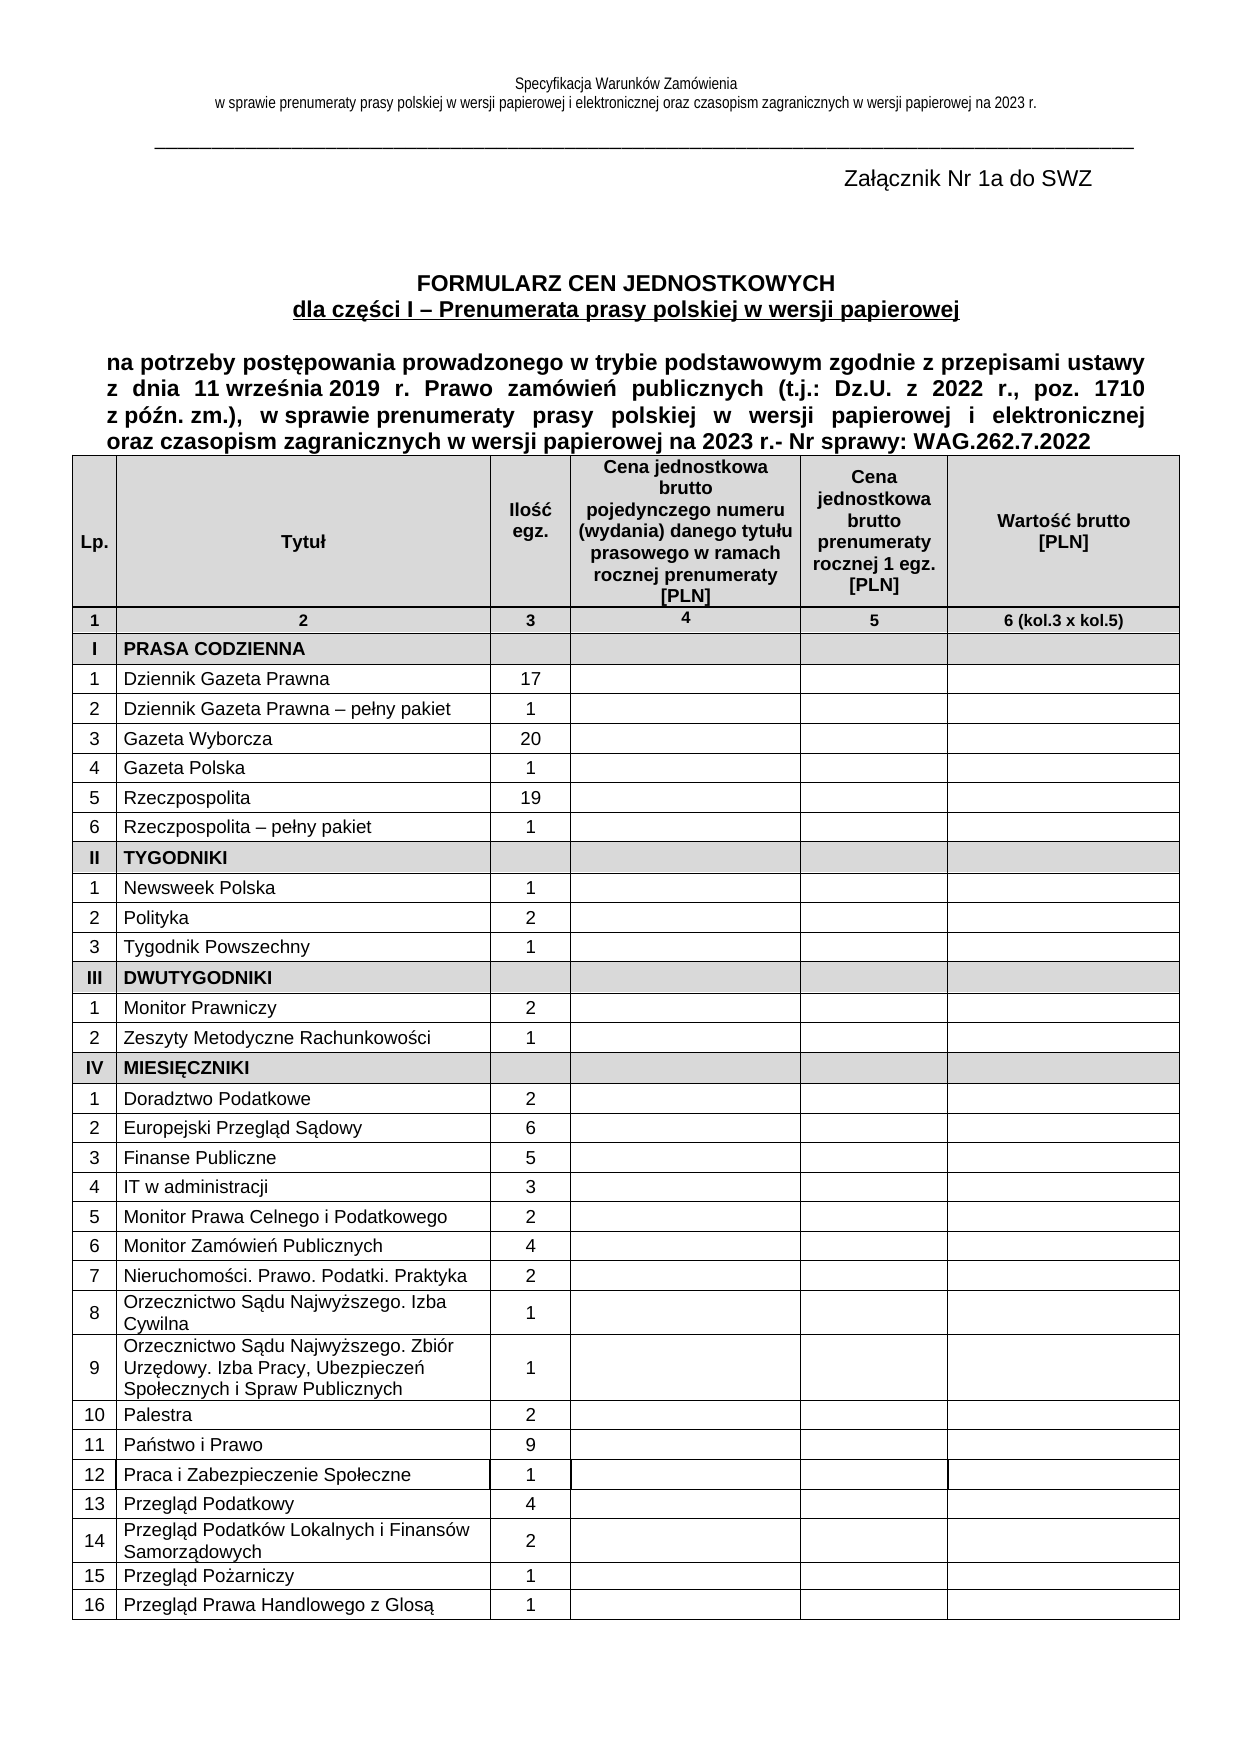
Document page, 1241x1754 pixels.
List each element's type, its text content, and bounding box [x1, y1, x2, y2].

table_cell 7 [73, 1261, 116, 1290]
table_cell 3 [491, 1173, 570, 1201]
table_cell 1 [491, 1460, 570, 1488]
table_cell [571, 1114, 800, 1142]
table_cell [801, 994, 947, 1022]
table_cell Finanse Publiczne [117, 1143, 490, 1172]
table_cell 5 [73, 783, 116, 812]
table_cell [948, 783, 1179, 812]
table_header Ilość egz. [491, 456, 570, 606]
table_cell 1 [491, 1291, 570, 1334]
table_cell 1 [491, 1590, 570, 1618]
table_cell 5 [491, 1143, 570, 1172]
table_cell 1 [491, 1335, 570, 1400]
table_cell [948, 694, 1179, 723]
table_cell [571, 874, 800, 902]
table_cell Orzecznictwo Sądu Najwyższego. Zbiór Urzędowy. Izba Pracy, Ubezpieczeń Społecznych i Spraw Publicznych [117, 1335, 490, 1400]
table_cell [948, 754, 1179, 782]
table_cell Gazeta Wyborcza [117, 724, 490, 752]
table_cell 1 [73, 994, 116, 1022]
table_cell 1 [491, 1023, 570, 1052]
table_cell 6 [491, 1114, 570, 1142]
table_cell MIESIĘCZNIKI [117, 1053, 490, 1083]
table_cell Monitor Zamówień Publicznych [117, 1232, 490, 1260]
table_cell [571, 1519, 800, 1562]
table_cell Palestra [117, 1401, 490, 1429]
table_cell 1 [73, 874, 116, 902]
table_cell [801, 1401, 947, 1429]
table_cell 4 [73, 754, 116, 782]
table_cell [571, 1084, 800, 1112]
table_cell [571, 1401, 800, 1429]
table_cell [801, 1563, 947, 1589]
table_cell [571, 783, 800, 812]
table_cell [571, 903, 800, 932]
table_cell 1 [73, 608, 116, 632]
table_cell Nieruchomości. Prawo. Podatki. Praktyka [117, 1261, 490, 1290]
table_cell PRASA CODZIENNA [117, 634, 490, 664]
table_cell 4 [491, 1490, 570, 1518]
table_cell [571, 1291, 800, 1334]
table_cell Zeszyty Metodyczne Rachunkowości [117, 1023, 490, 1052]
table_cell [801, 962, 947, 992]
table_cell IV [73, 1053, 116, 1083]
table_cell Przegląd Pożarniczy [117, 1563, 490, 1589]
table_cell 2 [73, 1114, 116, 1142]
table_cell 2 [491, 1519, 570, 1562]
table_cell [948, 994, 1179, 1022]
table_cell [491, 842, 570, 872]
table_cell [948, 1519, 1179, 1562]
table_cell [948, 1590, 1179, 1618]
table_cell [571, 1202, 800, 1231]
table_cell 9 [73, 1335, 116, 1400]
table_cell [801, 1023, 947, 1052]
table_cell [801, 933, 947, 961]
table_cell I [73, 634, 116, 664]
table_cell 1 [491, 874, 570, 902]
table_cell TYGODNIKI [117, 842, 490, 872]
table_cell [801, 665, 947, 693]
table_cell 2 [73, 1023, 116, 1052]
table_cell [948, 1143, 1179, 1172]
table_cell 2 [117, 608, 490, 632]
table_cell [801, 1261, 947, 1290]
table_cell [801, 724, 947, 752]
table_cell Doradztwo Podatkowe [117, 1084, 490, 1112]
table_cell [571, 1232, 800, 1260]
table_cell 3 [491, 608, 570, 632]
table_cell 10 [73, 1401, 116, 1429]
table_cell [571, 1563, 800, 1589]
table_cell [801, 754, 947, 782]
table_cell [948, 1490, 1179, 1518]
table_cell 3 [73, 933, 116, 961]
table_cell [801, 1143, 947, 1172]
table_cell 6 [73, 1232, 116, 1260]
table_header Wartość brutto [PLN] [948, 456, 1179, 606]
table_cell [801, 1114, 947, 1142]
table_cell IT w administracji [117, 1173, 490, 1201]
table_cell [949, 1460, 1179, 1488]
table_cell 6 (kol.3 x kol.5) [948, 608, 1179, 632]
table_cell 1 [491, 813, 570, 841]
table_cell 12 [73, 1460, 115, 1488]
table_cell 13 [73, 1490, 116, 1518]
table_cell [571, 1590, 800, 1618]
table_cell [571, 1430, 800, 1459]
table_cell Przegląd Podatków Lokalnych i Finansów Samorządowych [117, 1519, 490, 1562]
table_cell 5 [73, 1202, 116, 1231]
table_header Cena jednostkowa brutto prenumeraty rocznej 1 egz. [PLN] [801, 456, 947, 606]
table_cell [948, 842, 1179, 872]
table_cell [948, 665, 1179, 693]
table_cell [571, 1335, 800, 1400]
table_cell 15 [73, 1563, 116, 1589]
table_cell 1 [491, 1563, 570, 1589]
table_cell 1 [73, 1084, 116, 1112]
text FORMULARZ CEN JEDNOSTKOWYCH [106, 270, 1146, 296]
table_cell [571, 1143, 800, 1172]
table_cell 11 [73, 1430, 116, 1459]
table_cell II [73, 842, 116, 872]
table_cell 2 [491, 1261, 570, 1290]
table_cell Dziennik Gazeta Prawna – pełny pakiet [117, 694, 490, 723]
table_cell [571, 1261, 800, 1290]
text dla części I – Prenumerata prasy polskiej w wersji papierowej [106, 296, 1146, 323]
table_cell [801, 1291, 947, 1334]
table_cell [571, 813, 800, 841]
table_cell [801, 694, 947, 723]
table_cell [948, 1261, 1179, 1290]
table_cell [801, 813, 947, 841]
table_cell Tygodnik Powszechny [117, 933, 490, 961]
text na potrzeby postępowania prowadzonego w trybie podstawowym zgodnie z przepisami ustawy z dnia 11 września 2019 r. Prawo zamówień publicznych (t.j.: Dz.U. z 2022 r., poz. 1710 z późn. zm.), w sprawie prenumeraty prasy polskiej w wersji papierowej i elektronicznej oraz czasopism zagranicznych w wersji papierowej na 2023 r.- Nr sprawy: WAG.262.7.2022 [106, 349, 1146, 454]
table_cell 20 [491, 724, 570, 752]
table_cell [948, 1232, 1179, 1260]
table_cell [948, 634, 1179, 664]
table_cell [948, 1430, 1179, 1459]
table_cell [948, 962, 1179, 992]
table_cell [801, 1232, 947, 1260]
table_cell DWUTYGODNIKI [117, 962, 490, 992]
table_header Tytuł [117, 456, 490, 606]
table_cell Europejski Przegląd Sądowy [117, 1114, 490, 1142]
table_cell 9 [491, 1430, 570, 1459]
table_cell Przegląd Prawa Handlowego z Glosą [117, 1590, 490, 1618]
table_cell 2 [491, 994, 570, 1022]
table_cell Rzeczpospolita – pełny pakiet [117, 813, 490, 841]
table_cell [948, 1202, 1179, 1231]
table_cell [801, 1173, 947, 1201]
table_cell 2 [491, 1084, 570, 1112]
table_header Cena jednostkowa brutto pojedynczego numeru (wydania) danego tytułu prasowego w ramach rocznej prenumeraty [PLN] [571, 456, 800, 606]
table_cell 3 [73, 1143, 116, 1172]
table_cell [801, 1202, 947, 1231]
table_cell Monitor Prawa Celnego i Podatkowego [117, 1202, 490, 1231]
table_cell III [73, 962, 116, 992]
table_cell 2 [73, 694, 116, 723]
table_cell 5 [801, 608, 947, 632]
table_cell [801, 1490, 947, 1518]
table_cell [948, 1084, 1179, 1112]
table_cell Rzeczpospolita [117, 783, 490, 812]
table_cell [571, 842, 800, 872]
table_cell [948, 1173, 1179, 1201]
table_cell 8 [73, 1291, 116, 1334]
table_cell [491, 634, 570, 664]
table_cell [948, 1053, 1179, 1083]
table_cell [571, 994, 800, 1022]
table_cell [571, 1053, 800, 1083]
table_cell 2 [73, 903, 116, 932]
table_cell [948, 1335, 1179, 1400]
table_cell [571, 1490, 800, 1518]
table_cell [571, 962, 800, 992]
table_cell [948, 724, 1179, 752]
table_cell [948, 933, 1179, 961]
table_cell [801, 903, 947, 932]
table_cell Newsweek Polska [117, 874, 490, 902]
table_cell 2 [491, 1401, 570, 1429]
table_cell [571, 754, 800, 782]
table_cell [801, 1335, 947, 1400]
table_cell [948, 1291, 1179, 1334]
table_cell 1 [491, 694, 570, 723]
table_cell 2 [491, 1202, 570, 1231]
table_cell [491, 1053, 570, 1083]
table_cell [801, 1430, 947, 1459]
table_cell 1 [73, 665, 116, 693]
table_cell [948, 903, 1179, 932]
table_cell [571, 665, 800, 693]
table_cell [948, 1023, 1179, 1052]
table_cell [801, 1084, 947, 1112]
table_cell [571, 694, 800, 723]
table_cell [801, 1053, 947, 1083]
table_cell Praca i Zabezpieczenie Społeczne [117, 1460, 489, 1488]
table_cell [801, 874, 947, 902]
table_cell [801, 1519, 947, 1562]
table_cell 17 [491, 665, 570, 693]
table_header Lp. [73, 456, 116, 606]
table_cell [801, 842, 947, 872]
table_cell [948, 1114, 1179, 1142]
table_cell [801, 783, 947, 812]
table_cell [491, 962, 570, 992]
table_cell 3 [73, 724, 116, 752]
table_cell Orzecznictwo Sądu Najwyższego. Izba Cywilna [117, 1291, 490, 1334]
table_cell [948, 1563, 1179, 1589]
table_cell 14 [73, 1519, 116, 1562]
table_cell [801, 1590, 947, 1618]
table_cell 1 [491, 933, 570, 961]
table_cell [948, 813, 1179, 841]
table_cell Monitor Prawniczy [117, 994, 490, 1022]
table_cell [571, 1173, 800, 1201]
table_cell 19 [491, 783, 570, 812]
table_cell Państwo i Prawo [117, 1430, 490, 1459]
table_cell 2 [491, 903, 570, 932]
table_cell [801, 1460, 947, 1488]
table_cell 4 [491, 1232, 570, 1260]
table_cell Przegląd Podatkowy [117, 1490, 490, 1518]
table_cell 4 [571, 608, 800, 632]
table_cell [571, 634, 800, 664]
table_cell [572, 1460, 800, 1488]
table_cell [948, 874, 1179, 902]
table_cell 1 [491, 754, 570, 782]
table_cell 4 [73, 1173, 116, 1201]
table_cell Gazeta Polska [117, 754, 490, 782]
table_cell 16 [73, 1590, 116, 1618]
text Załącznik Nr 1a do SWZ [844, 164, 1146, 191]
table_cell 6 [73, 813, 116, 841]
table_cell [571, 1023, 800, 1052]
table_cell [801, 634, 947, 664]
table_cell [948, 1401, 1179, 1429]
table_cell [571, 724, 800, 752]
table_cell Polityka [117, 903, 490, 932]
table_cell [571, 933, 800, 961]
table_cell Dziennik Gazeta Prawna [117, 665, 490, 693]
